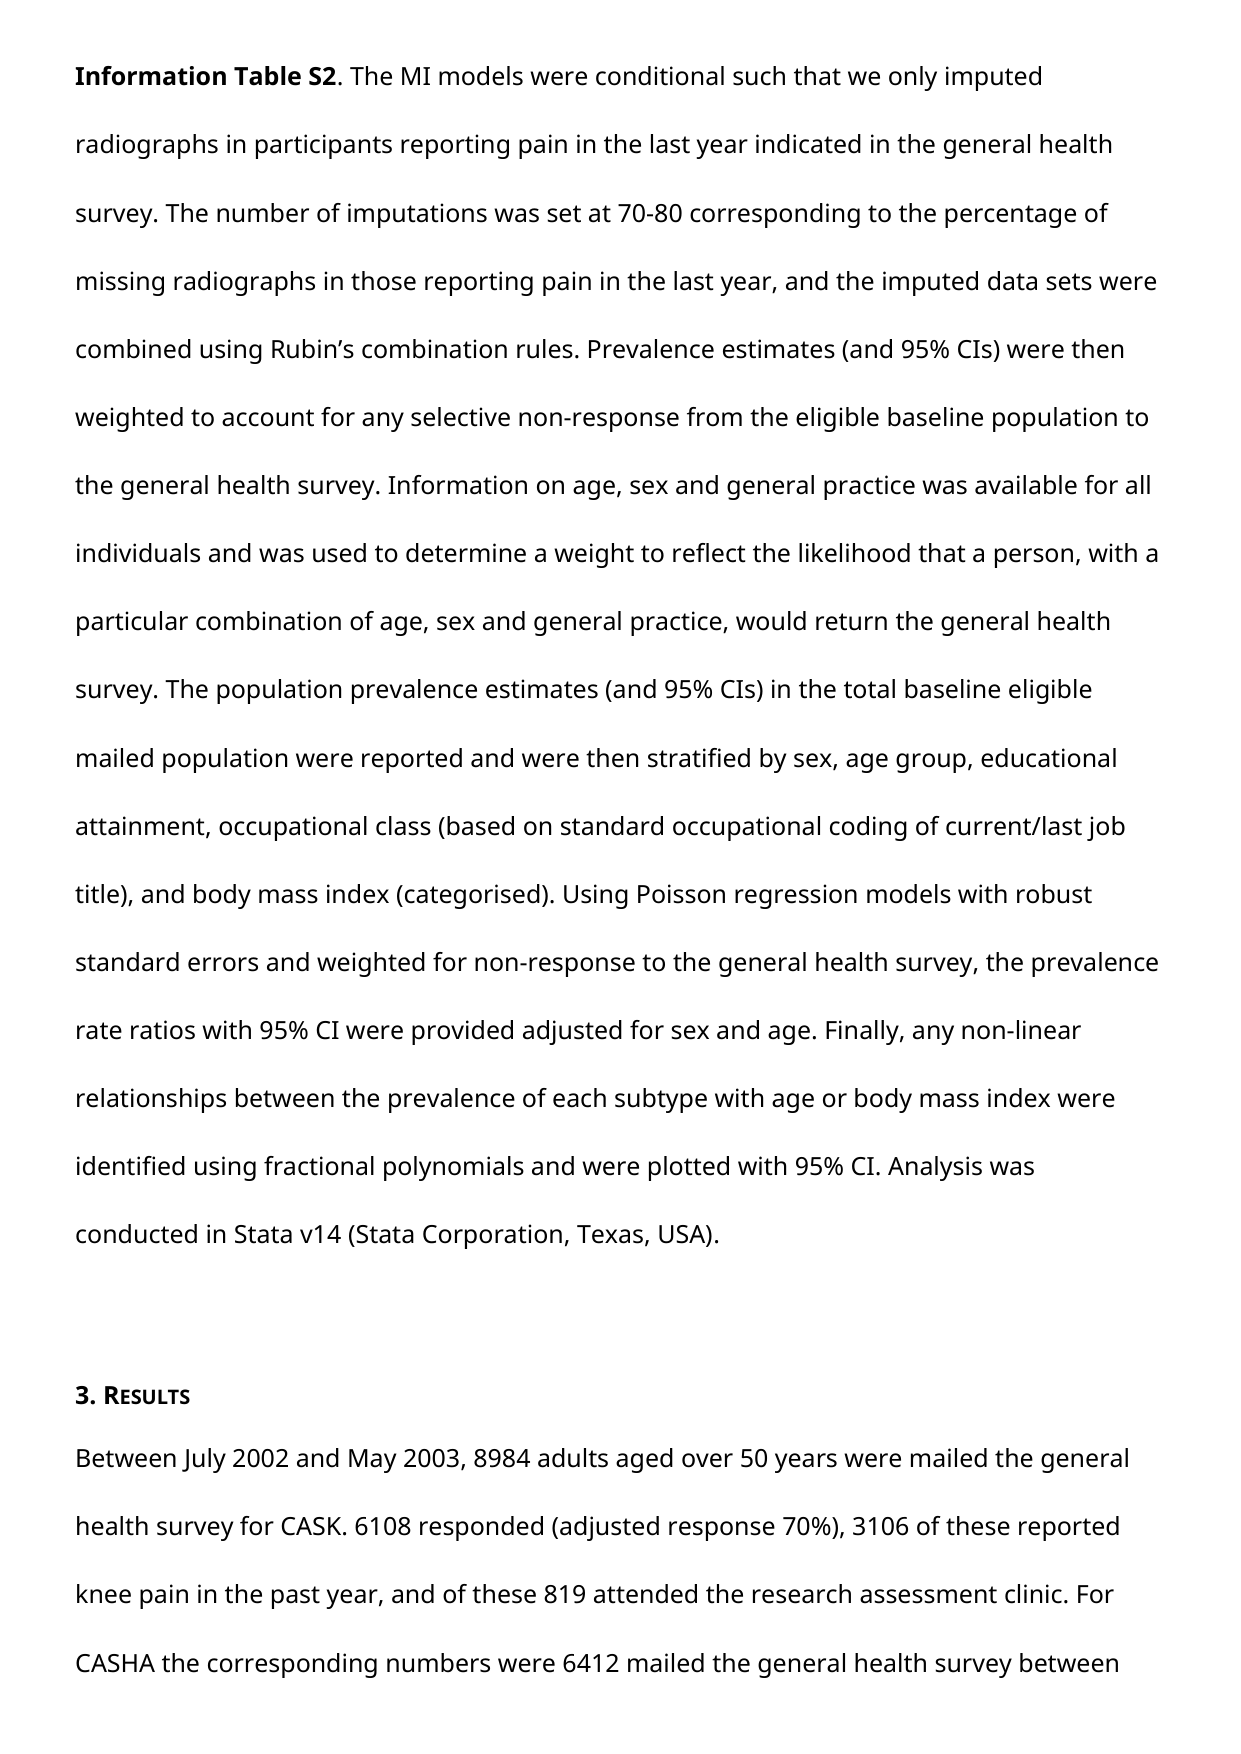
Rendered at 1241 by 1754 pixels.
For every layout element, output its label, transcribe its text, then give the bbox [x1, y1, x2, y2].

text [75, 59, 1165, 1251]
subtitle 3. Results [75, 1378, 1165, 1412]
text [75, 1441, 1165, 1679]
